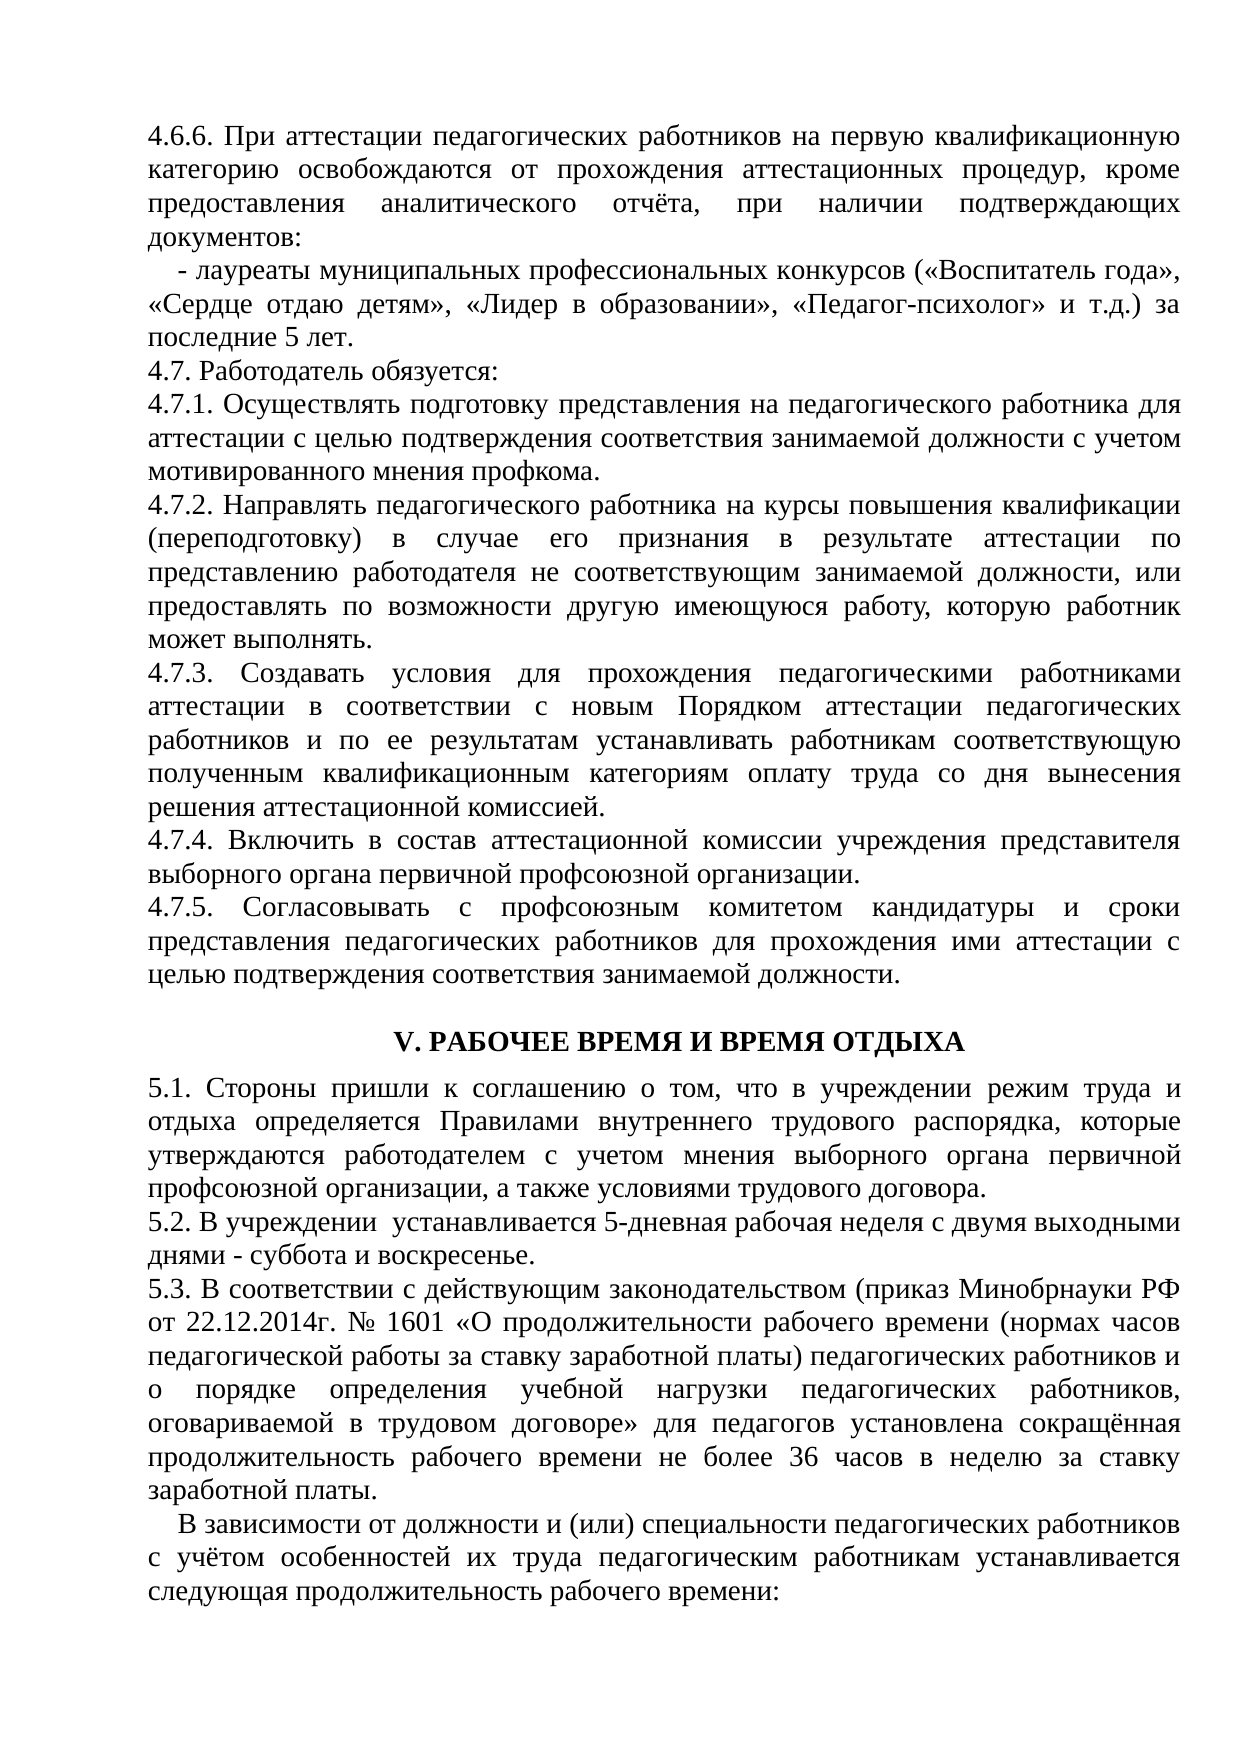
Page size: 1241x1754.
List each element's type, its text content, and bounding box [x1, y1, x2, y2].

text 4.7. Работодатель обязуется: [148, 353, 1181, 386]
text V. РАБОЧЕЕ ВРЕМЯ И ВРЕМЯ ОТДЫХА [148, 1024, 1181, 1057]
text - лауреаты муниципальных профессиональных конкурсов («Воспитатель года», «Сердце отдаю детям», «Лидер в образовании», «Педагог-психолог» и т.д.) за последние 5 лет. [148, 252, 1181, 353]
text 4.7.3. Создавать условия для прохождения педагогическими работниками аттестации в соответствии с новым Порядком аттестации педагогических работников и по ее результатам устанавливать работникам соответствующую полученным квалификационным категориям оплату труда со дня вынесения решения аттестационной комиссией. [148, 655, 1181, 822]
text 5.3. В соответствии с действующим законодательством (приказ Минобрнауки РФ от 22.12.2014г. № 1601 «О продолжительности рабочего времени (нормах часов педагогической работы за ставку заработной платы) педагогических работников и о порядке определения учебной нагрузки педагогических работников, оговариваемой в трудовом договоре» для педагогов установлена сокращённая продолжительность рабочего времени не более 36 часов в неделю за ставку заработной платы. [148, 1271, 1181, 1506]
text 4.7.5. Согласовывать с профсоюзным комитетом кандидатуры и сроки представления педагогических работников для прохождения ими аттестации с целью подтверждения соответствия занимаемой должности. [148, 889, 1181, 990]
text 4.6.6. При аттестации педагогических работников на первую квалификационную категорию освобождаются от прохождения аттестационных процедур, кроме предоставления аналитического отчёта, при наличии подтверждающих документов: [148, 118, 1181, 252]
text 4.7.2. Направлять педагогического работника на курсы повышения квалификации (переподготовку) в случае его признания в результате аттестации по представлению работодателя не соответствующим занимаемой должности, или предоставлять по возможности другую имеющуюся работу, которую работник может выполнять. [148, 487, 1181, 655]
text 4.7.1. Осуществлять подготовку представления на педагогического работника для аттестации с целью подтверждения соответствия занимаемой должности с учетом мотивированного мнения профкома. [148, 386, 1181, 487]
text В зависимости от должности и (или) специальности педагогических работников с учётом особенностей их труда педагогическим работникам устанавливается следующая продолжительность рабочего времени: [148, 1506, 1181, 1606]
text 4.7.4. Включить в состав аттестационной комиссии учреждения представителя выборного органа первичной профсоюзной организации. [148, 822, 1181, 889]
text 5.1. Стороны пришли к соглашению о том, что в учреждении режим труда и отдыха определяется Правилами внутреннего трудового распорядка, которые утверждаются работодателем с учетом мнения выборного органа первичной профсоюзной организации, а также условиями трудового договора. [148, 1070, 1181, 1204]
text 5.2. В учреждении устанавливается 5-дневная рабочая неделя с двумя выходными днями - суббота и воскресенье. [148, 1204, 1181, 1271]
